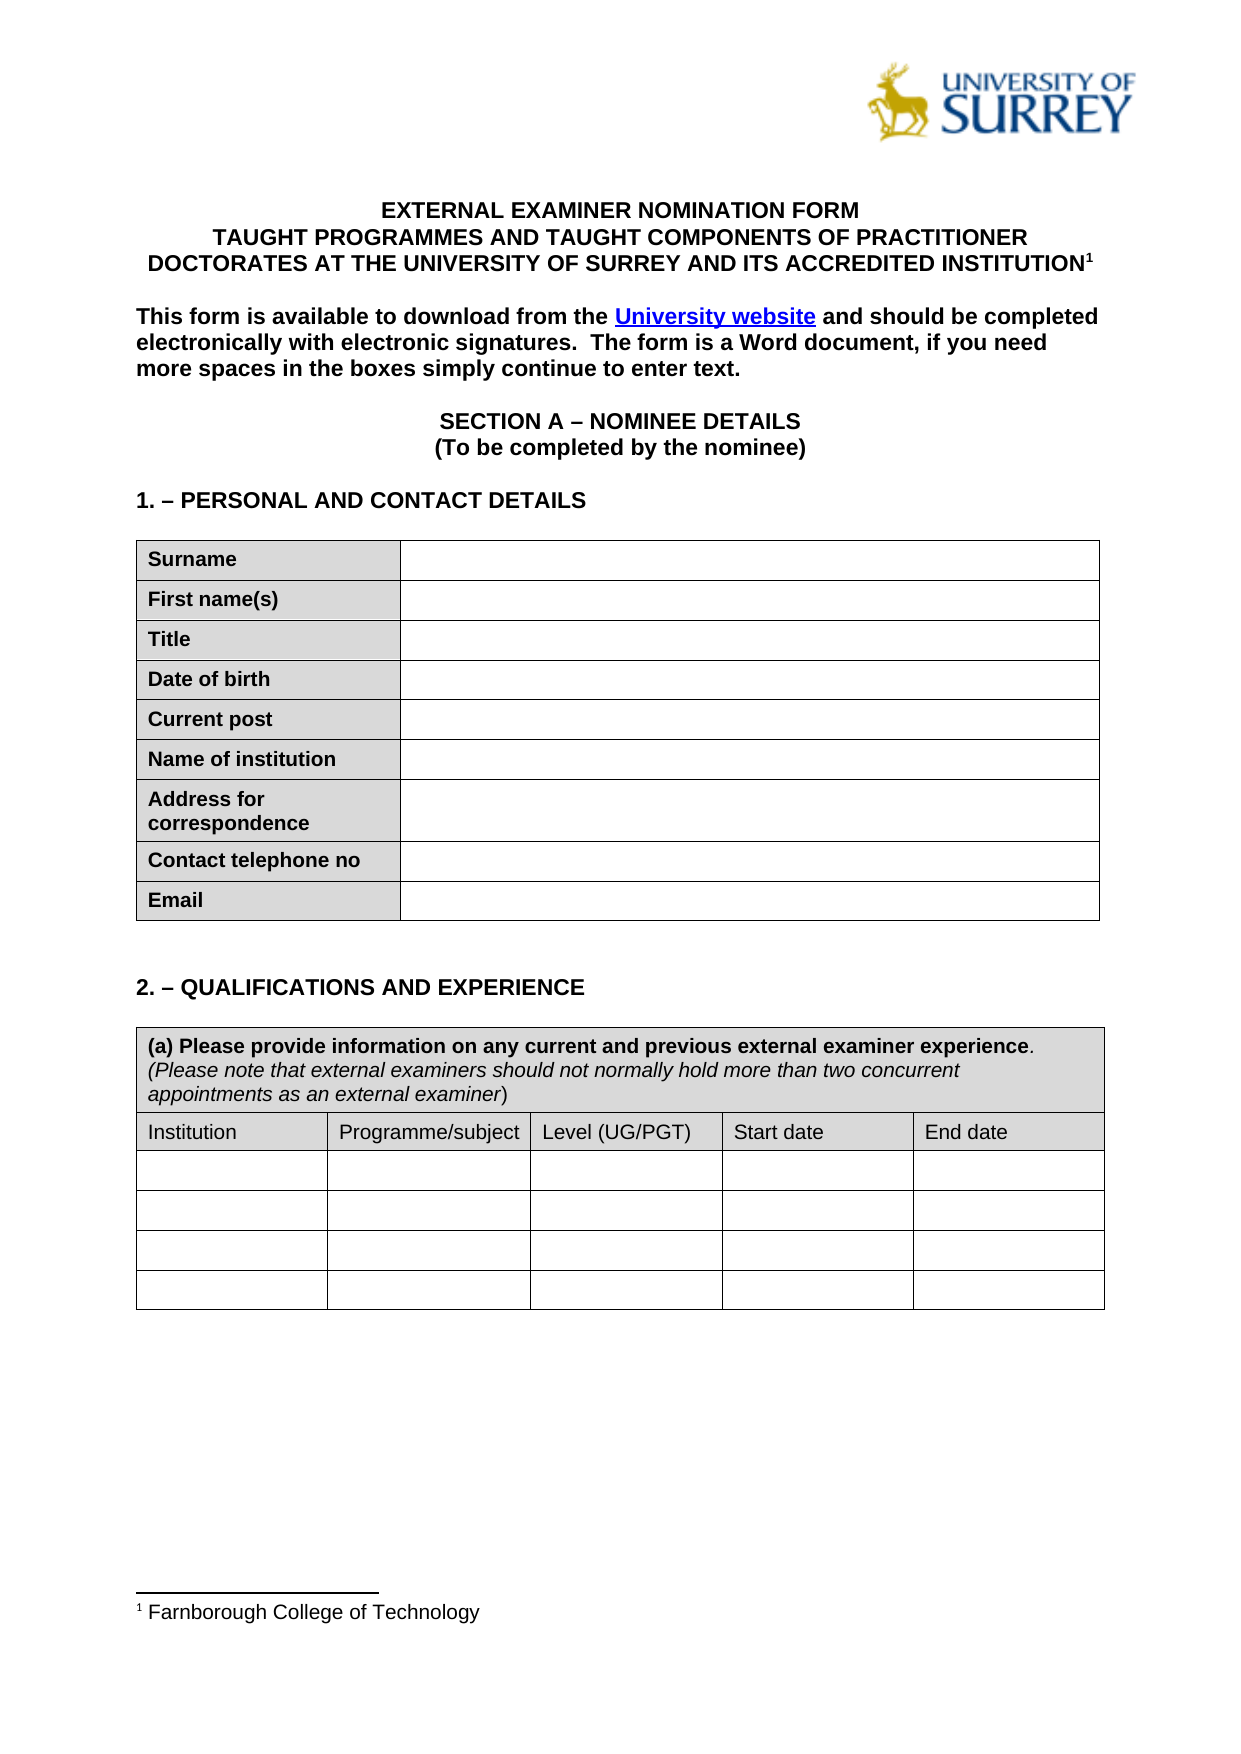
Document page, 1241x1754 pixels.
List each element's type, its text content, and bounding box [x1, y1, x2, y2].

table_cell [401, 740, 1099, 779]
text TAUGHT PROGRAMMES AND TAUGHT COMPONENTS OF PRACTITIONER DOCTORATES AT THE UNIVERSITY OF SURREY AND ITS ACCREDITED INSTITUTION [136, 223, 1104, 276]
table_cell First name(s) [137, 581, 400, 619]
text 2. – QUALIFICATIONS AND EXPERIENCE [136, 974, 1104, 1001]
table_cell [531, 1231, 722, 1269]
table_cell [914, 1151, 1104, 1190]
table_cell [723, 1191, 913, 1229]
table_cell End date [914, 1113, 1104, 1150]
picture [839, 53, 1158, 155]
table_cell Current post [137, 700, 400, 739]
table_cell [723, 1231, 913, 1269]
table_header Surname [137, 541, 400, 580]
table_cell Email [137, 882, 400, 920]
table_cell Start date [723, 1113, 913, 1150]
table_cell [401, 621, 1099, 659]
text 1. – PERSONAL AND CONTACT DETAILS [136, 487, 1104, 513]
table_cell Institution [137, 1113, 327, 1150]
table_cell [914, 1231, 1104, 1269]
table_cell [328, 1231, 530, 1269]
table_cell Title [137, 621, 400, 659]
table_cell [328, 1271, 530, 1309]
table_cell [137, 1191, 327, 1229]
table_cell [137, 1231, 327, 1269]
table_cell [328, 1191, 530, 1229]
table_cell [723, 1271, 913, 1309]
table_cell Programme/subject [328, 1113, 530, 1150]
table_cell [401, 842, 1099, 881]
text (To be completed by the nominee) [136, 434, 1104, 461]
table_cell [914, 1191, 1104, 1229]
table_cell [401, 581, 1099, 619]
table_cell [137, 1151, 327, 1190]
table_header [401, 541, 1099, 580]
table_cell [401, 700, 1099, 739]
text This form is available to download from the University website and should be completed electronically with electronic signatures. The form is a Word document, if you need more spaces in the boxes simply continue to enter text. [136, 303, 1104, 382]
table_header (a) Please provide information on any current and previous external examiner experience. (Please note that external examiners should not normally hold more than two concurrent appointments as an external examiner) [137, 1028, 1104, 1112]
table_cell [914, 1271, 1104, 1309]
table_cell [401, 780, 1099, 841]
table_cell [328, 1151, 530, 1190]
table_cell [723, 1151, 913, 1190]
table_cell Level (UG/PGT) [531, 1113, 722, 1150]
text EXTERNAL EXAMINER NOMINATION FORM [136, 197, 1104, 223]
table_cell Contact telephone no [137, 842, 400, 881]
table_cell [531, 1271, 722, 1309]
table_cell Address for correspondence [137, 780, 400, 841]
table_cell [401, 661, 1099, 699]
table_cell Name of institution [137, 740, 400, 779]
text SECTION A – NOMINEE DETAILS [136, 408, 1104, 434]
table_cell [531, 1191, 722, 1229]
table_cell [401, 882, 1099, 920]
table_cell Date of birth [137, 661, 400, 699]
table_cell [137, 1271, 327, 1309]
table_cell [531, 1151, 722, 1190]
